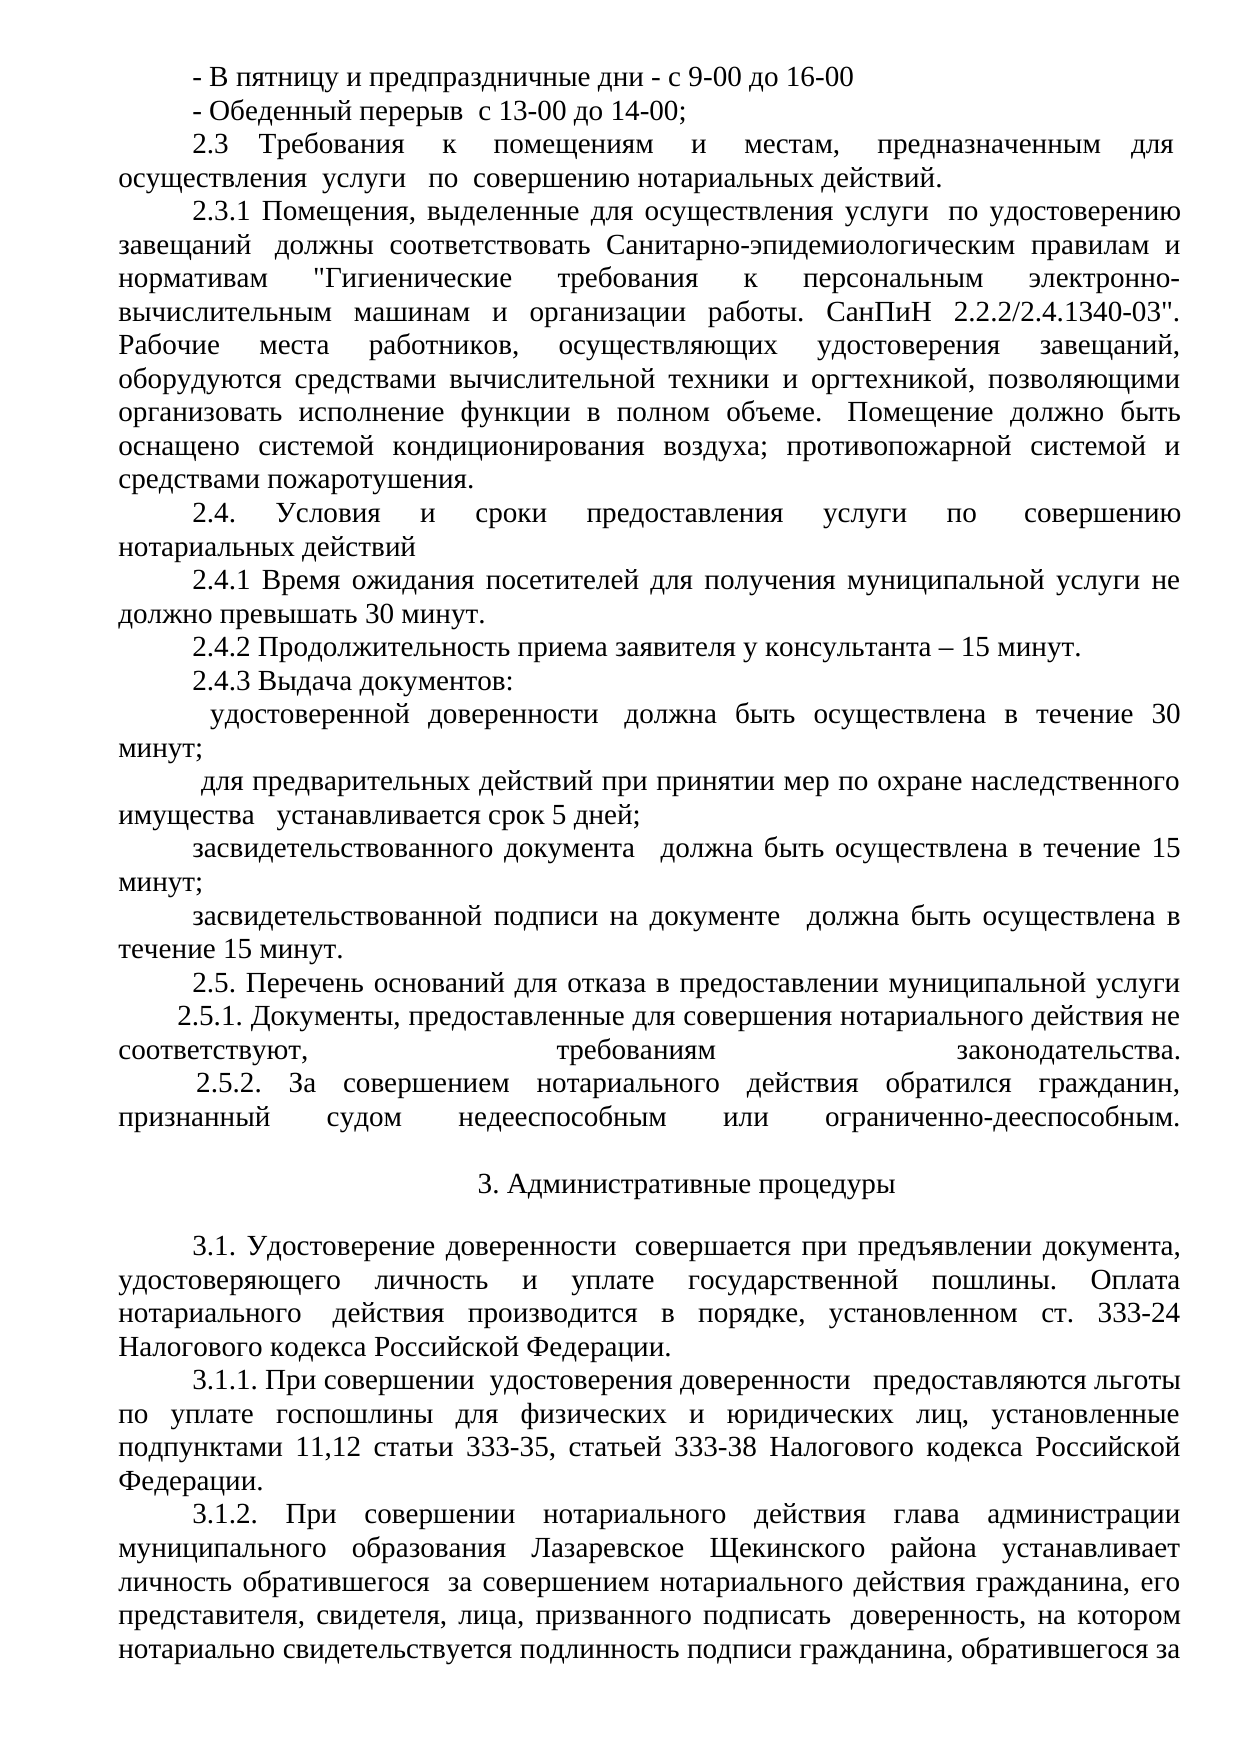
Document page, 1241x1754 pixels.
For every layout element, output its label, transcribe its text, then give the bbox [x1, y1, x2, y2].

text удостоверенной доверенности должна быть осуществлена в течение 30 минут; [118, 696, 1181, 763]
text 2.4.3 Выдача документов: [118, 663, 1181, 696]
text 3. Административные процедуры [118, 1166, 1181, 1228]
text 2.3.1 Помещения, выделенные для осуществления услуги по удостоверению завещаний должны соответствовать Санитарно-эпидемиологическим правилам и нормативам "Гигиенические требования к персональным электронно-вычислительным машинам и организации работы. СанПиН 2.2.2/2.4.1340-03". Рабочие места работников, осуществляющих удостоверения завещаний, оборудуются средствами вычислительной техники и оргтехникой, позволяющими организовать исполнение функции в полном объеме. Помещение должно быть оснащено системой кондиционирования воздуха; противопожарной системой и средствами пожаротушения. [118, 193, 1181, 495]
text 2.5. Перечень оснований для отказа в предоставлении муниципальной услуги 2.5.1. Документы, предоставленные для совершения нотариального действия не соответствуют, требованиям законодательства. 2.5.2. За совершением нотариального действия обратился гражданин, признанный судом недееспособным или ограниченно-дееспособным. [118, 965, 1181, 1166]
text засвидетельствованного документа должна быть осуществлена в течение 15 минут; [118, 831, 1181, 898]
text - В пятницу и предпраздничные дни - с 9-00 до 16-00 [118, 59, 1181, 93]
text 2.3 Требования к помещениям и местам, предназначенным для осуществления услуги по совершению нотариальных действий. [118, 126, 1181, 193]
text 2.4.2 Продолжительность приема заявителя у консультанта – 15 минут. [118, 629, 1181, 663]
text 3.1.1. При совершении удостоверения доверенности предоставляются льготы по уплате госпошлины для физических и юридических лиц, установленные подпунктами 11,12 статьи 333-35, статьей 333-38 Налогового кодекса Российской Федерации. [118, 1362, 1181, 1497]
text - Обеденный перерыв с 13-00 до 14-00; [118, 93, 1181, 126]
text 2.4. Условия и сроки предоставления услуги по совершению нотариальных действий [118, 495, 1181, 562]
text 3.1. Удостоверение доверенности совершается при предъявлении документа, удостоверяющего личность и уплате государственной пошлины. Оплата нотариального действия производится в порядке, установленном ст. 333-24 Налогового кодекса Российской Федерации. [118, 1228, 1181, 1362]
text засвидетельствованной подписи на документе должна быть осуществлена в течение 15 минут. [118, 898, 1181, 965]
text 2.4.1 Время ожидания посетителей для получения муниципальной услуги не должно превышать 30 минут. [118, 562, 1181, 629]
text для предварительных действий при принятии мер по охране наследственного имущества устанавливается срок 5 дней; [118, 763, 1181, 831]
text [118, 1497, 1181, 1664]
